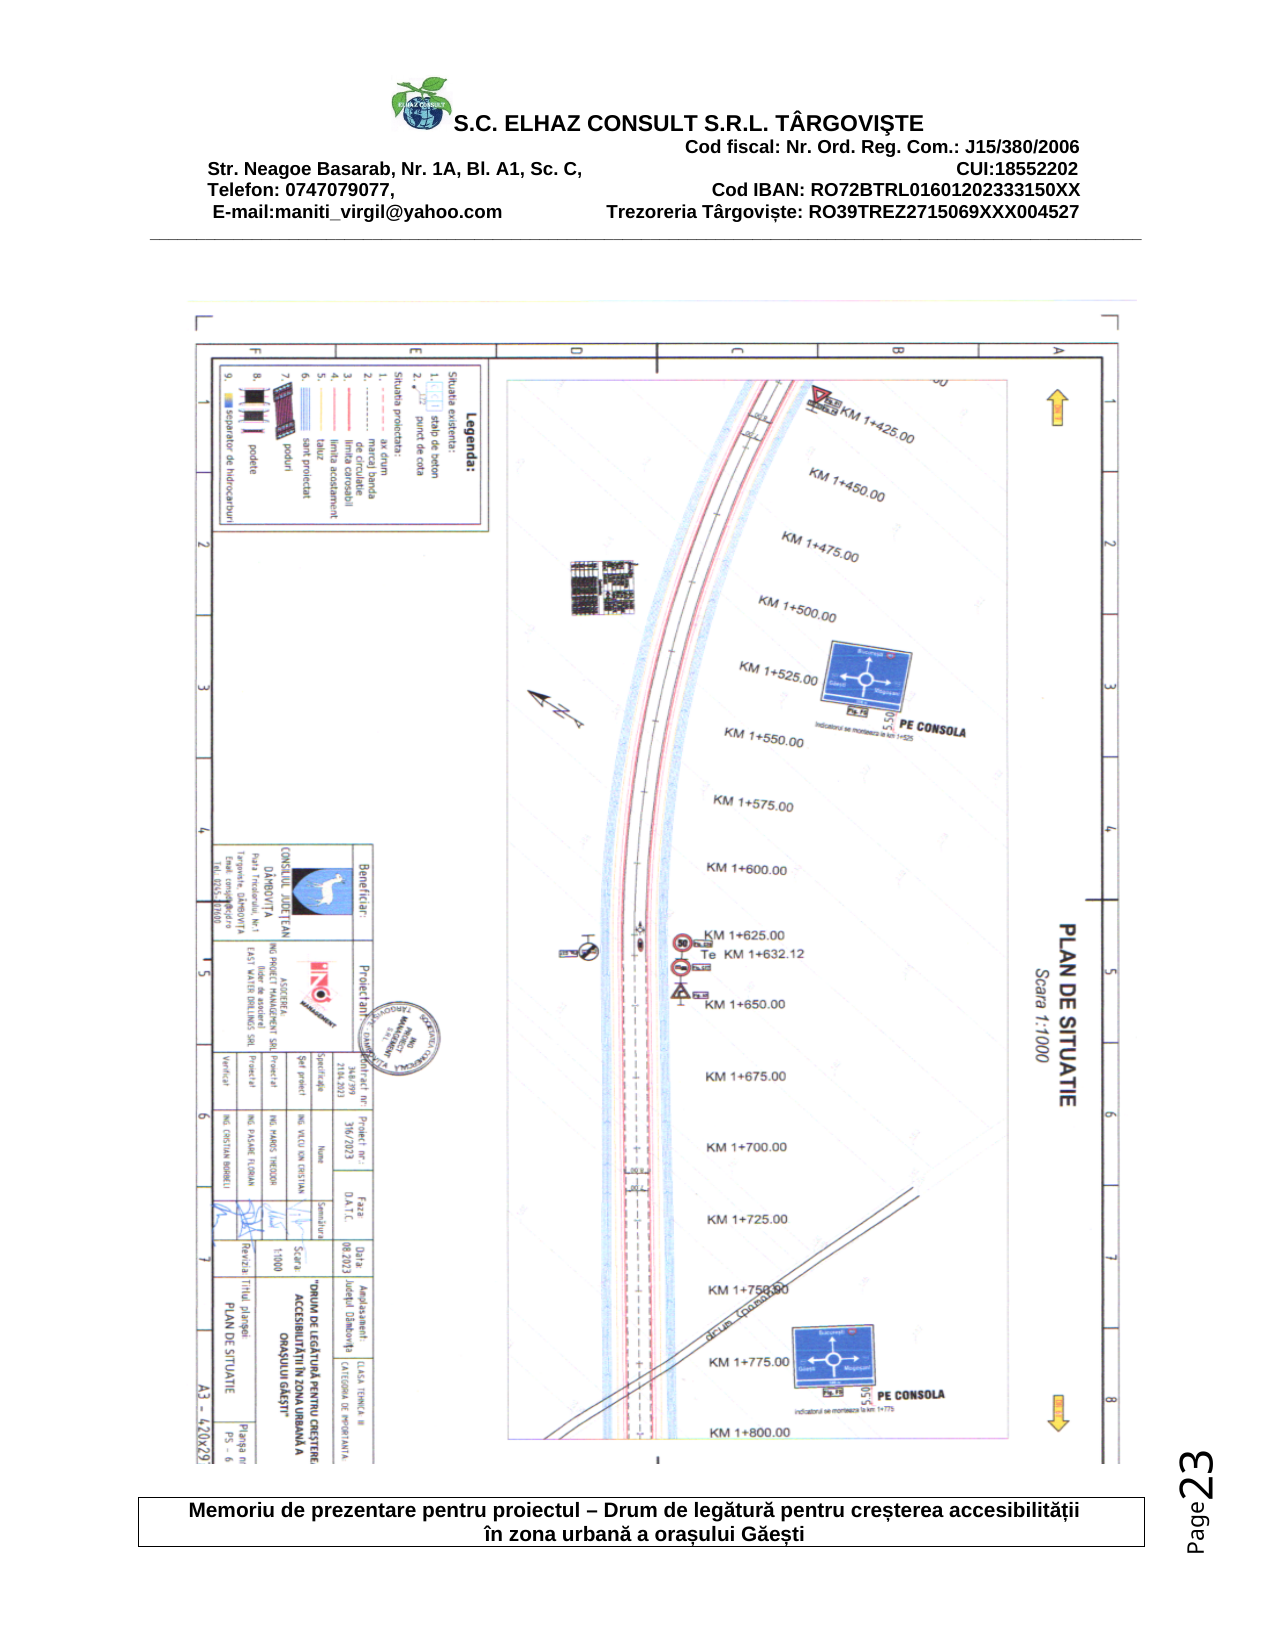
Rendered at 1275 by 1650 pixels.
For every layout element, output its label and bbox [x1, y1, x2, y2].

picture [182, 297, 1137, 1464]
picture [389, 75, 454, 132]
